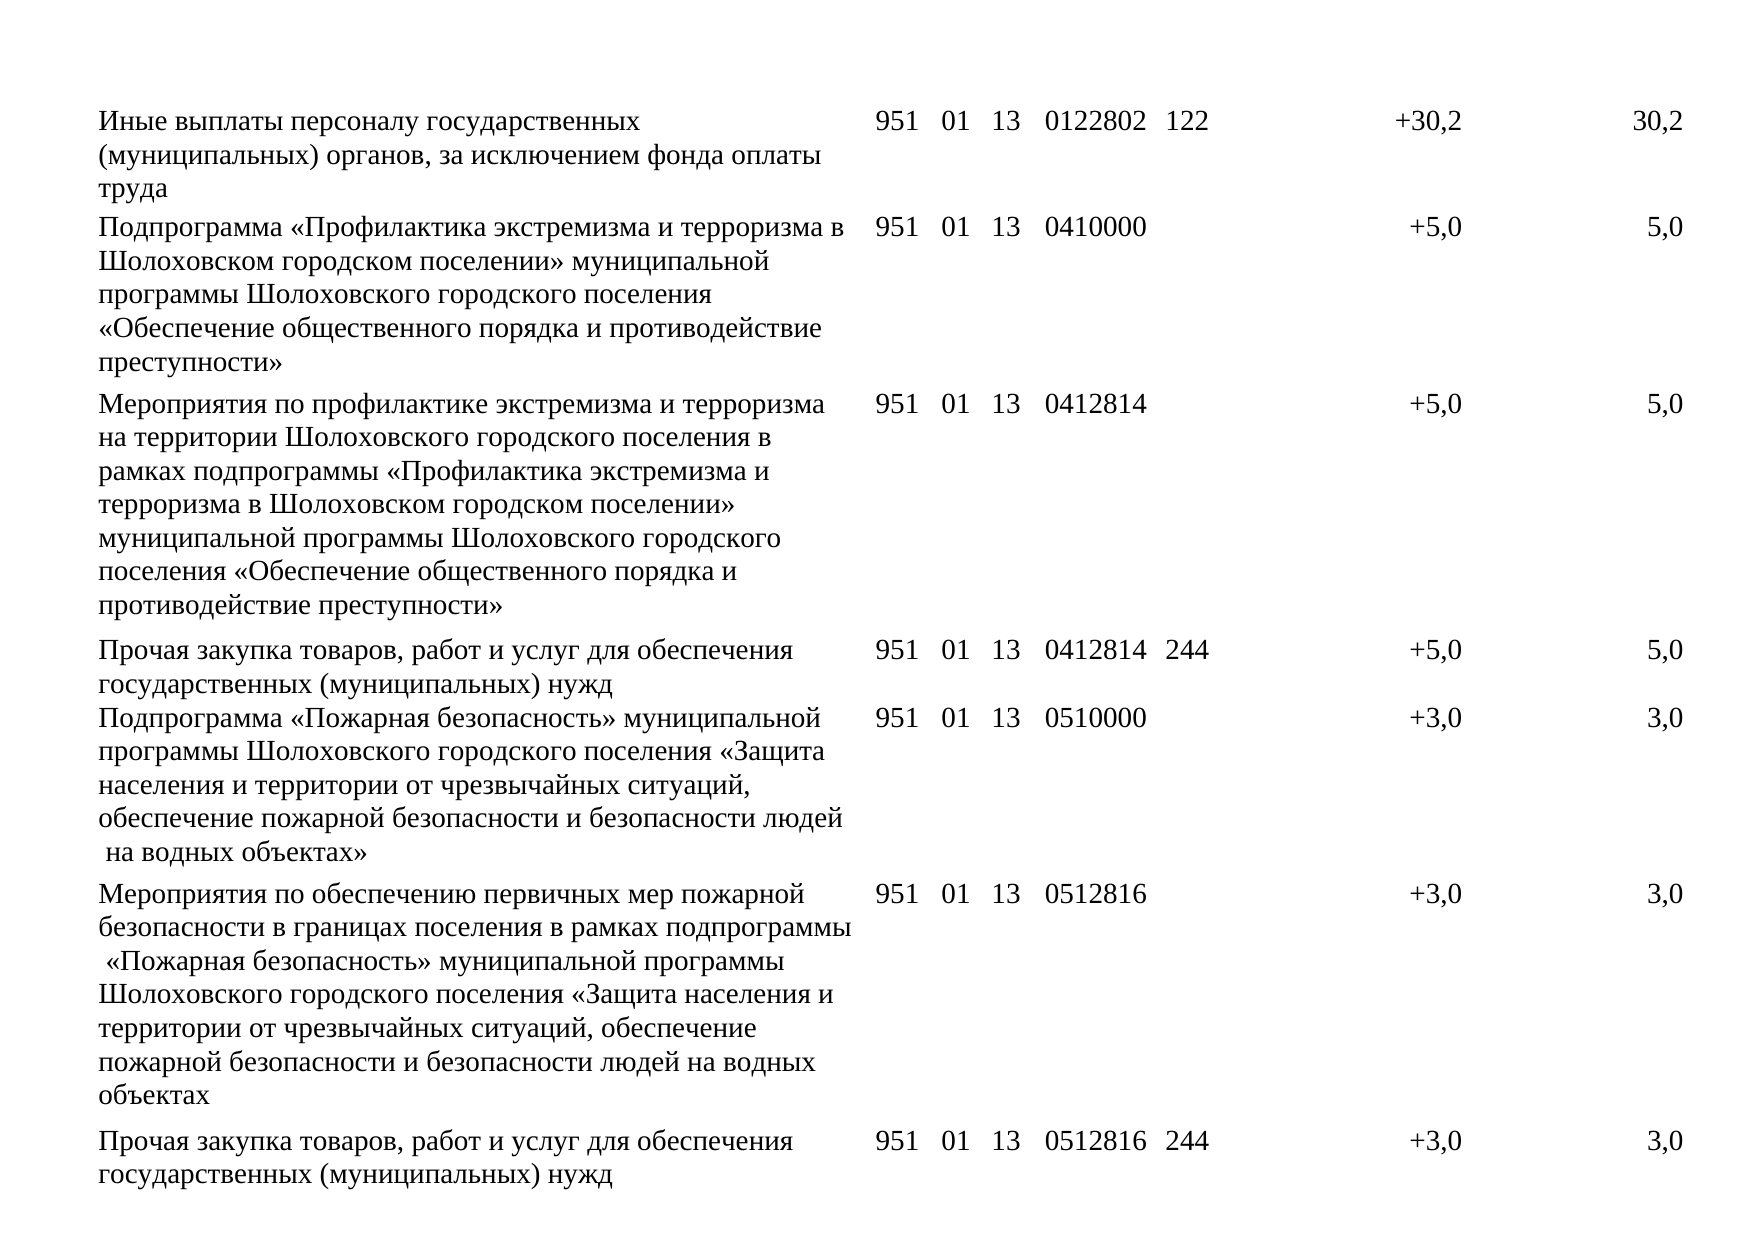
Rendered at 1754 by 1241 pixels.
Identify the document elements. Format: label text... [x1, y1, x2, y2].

text населения и территории от чрезвычайных ситуаций, [89, 767, 1698, 800]
text Мероприятия по профилактике экстремизма и терроризма 951 01 13 0412814 +5,0 5,0 [89, 386, 1698, 419]
text противодействие преступности» [89, 587, 1698, 621]
text государственных (муниципальных) нужд [89, 666, 1698, 699]
text Шолоховском городском поселении» муниципальной [89, 243, 1698, 277]
text «Пожарная безопасность» муниципальной программы [89, 943, 1698, 977]
text Подпрограмма «Пожарная безопасность» муниципальной 951 01 13 0510000 +3,0 3,0 [89, 700, 1698, 733]
text Подпрограмма «Профилактика экстремизма и терроризма в 951 01 13 0410000 +5,0 5,0 [89, 209, 1698, 243]
text программы Шолоховского городского поселения [89, 277, 1698, 310]
text государственных (муниципальных) нужд [89, 1156, 1698, 1190]
text рамках подпрограммы «Профилактика экстремизма и [89, 453, 1698, 486]
text Прочая закупка товаров, работ и услуг для обеспечения 951 01 13 0412814 244 +5,0 5,0 [89, 632, 1698, 666]
text «Обеспечение общественного порядка и противодействие [89, 310, 1698, 344]
text программы Шолоховского городского поселения «Защита [89, 733, 1698, 767]
text обеспечение пожарной безопасности и безопасности людей [89, 800, 1698, 834]
text муниципальной программы Шолоховского городского [89, 520, 1698, 553]
text поселения «Обеспечение общественного порядка и [89, 553, 1698, 587]
text Шолоховского городского поселения «Защита населения и [89, 977, 1698, 1010]
text (муниципальных) органов, за исключением фонда оплаты [89, 137, 1698, 170]
text на территории Шолоховского городского поселения в [89, 419, 1698, 453]
text пожарной безопасности и безопасности людей на водных [89, 1044, 1698, 1077]
text безопасности в границах поселения в рамках подпрограммы [89, 909, 1698, 943]
text Иные выплаты персоналу государственных 951 01 13 0122802 122 +30,2 30,2 [89, 103, 1698, 137]
text Прочая закупка товаров, работ и услуг для обеспечения 951 01 13 0512816 244 +3,0 3,0 [89, 1123, 1698, 1156]
text труда [89, 170, 1698, 204]
text преступности» [89, 344, 1698, 377]
text Мероприятия по обеспечению первичных мер пожарной 951 01 13 0512816 +3,0 3,0 [89, 876, 1698, 909]
text объектах [89, 1077, 1698, 1111]
text на водных объектах» [89, 834, 1698, 867]
text территории от чрезвычайных ситуаций, обеспечение [89, 1010, 1698, 1044]
text терроризма в Шолоховском городском поселении» [89, 486, 1698, 520]
